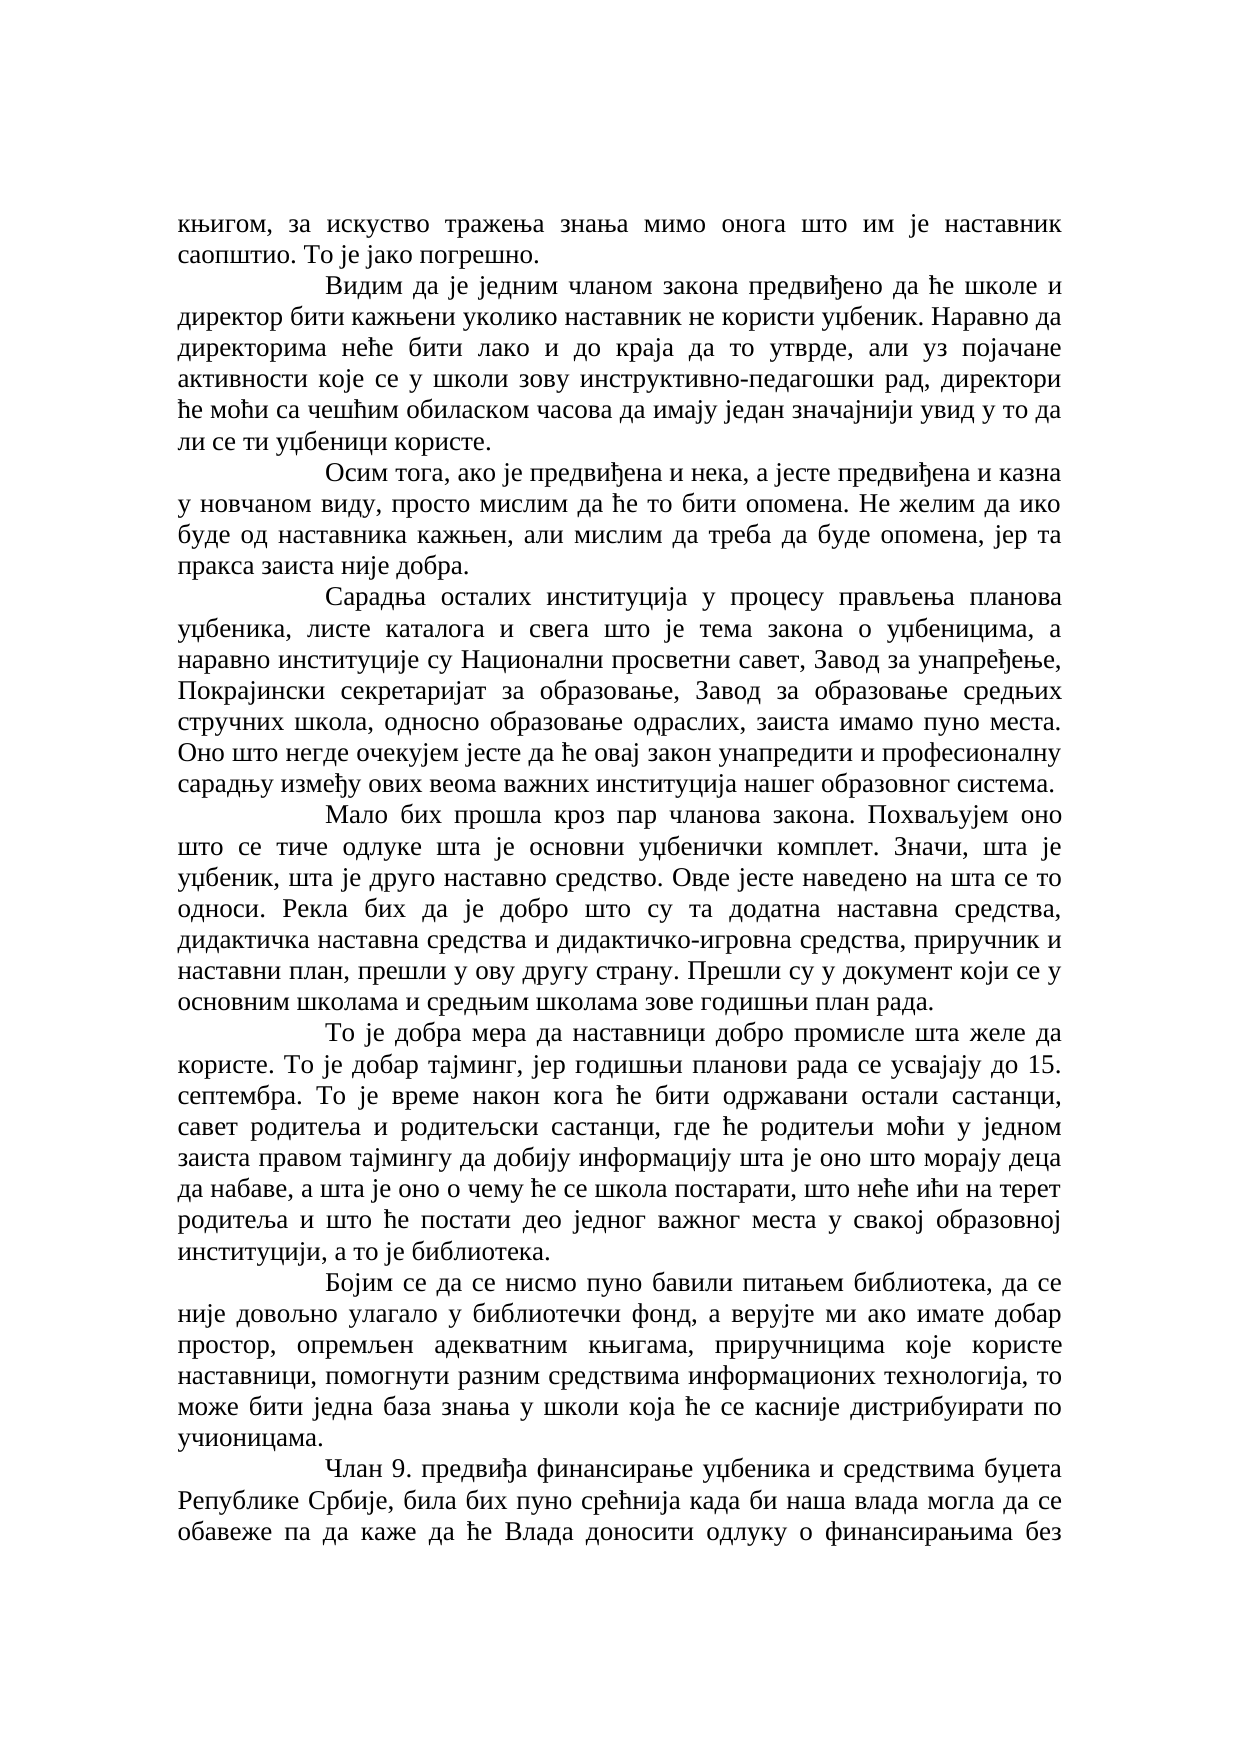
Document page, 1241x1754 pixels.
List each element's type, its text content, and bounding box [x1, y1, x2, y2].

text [177, 207, 1063, 269]
text Бојим се да се нисмо пуно бавили питањем библиотека, да се није довољно улагало у библиотечки фонд, а верујте ми ако имате добар простор, опремљен адекватним књигама, приручницима које користе наставници, помогнути разним средствима информационих технологија, то може бити једна база знања у школи која ће се касније дистрибуирати по учионицама. [177, 1266, 1063, 1453]
text Мало бих прошла кроз пар чланова закона. Похваљујем оно што се тиче одлуке шта је основни уџбенички комплет. Значи, шта је уџбеник, шта је друго наставно средство. Овде јесте наведено на шта се то односи. Рекла бих да је добро што су та додатна наставна средства, дидактичка наставна средства и дидактичко-игровна средства, приручник и наставни план, прешли у ову другу страну. Прешли су у документ који се у основним школама и средњим школама зове годишњи план рада. [177, 798, 1063, 1017]
text Видим да је једним чланом закона предвиђено да ће школе и директор бити кажњени уколико наставник не користи уџбеник. Наравно да директорима неће бити лако и до краја да то утврде, али уз појачане активности које се у школи зову инструктивно-педагошки рад, директори ће моћи са чешћим обиласком часова да имају један значајнији увид у то да ли се ти уџбеници користе. [177, 269, 1063, 456]
text Сарадња осталих институција у процесу прављења планова уџбеника, листе каталога и свега што је тема закона о уџбеницима, а наравно институције су Национални просветни савет, Завод за унапређење, Покрајински секретаријат за образовање, Завод за образовање средњих стручних школа, односно образовање одраслих, заиста имамо пуно места. Оно што негде очекујем јесте да ће овај закон унапредити и професионалну сарадњу између ових веома важних институција нашег образовног система. [177, 581, 1063, 798]
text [177, 1453, 1063, 1546]
text То је добра мера да наставници добро промисле шта желе да користе. То је добар тајминг, јер годишњи планови рада се усвајају до 15. септембра. То је време након кога ће бити одржавани остали састанци, савет родитеља и родитељски састанци, где ће родитељи моћи у једном заиста правом тајмингу да добију информацију шта је оно што морају деца да набаве, а шта је оно о чему ће се школа постарати, што неће ићи на терет родитеља и што ће постати део једног важног места у свакој образовној институцији, а то је библиотека. [177, 1017, 1063, 1266]
text Осим тога, ако је предвиђена и нека, а јесте предвиђена и казна у новчаном виду, просто мислим да ће то бити опомена. Не желим да ико буде од наставника кажњен, али мислим да треба да буде опомена, јер та пракса заиста није добра. [177, 456, 1063, 581]
